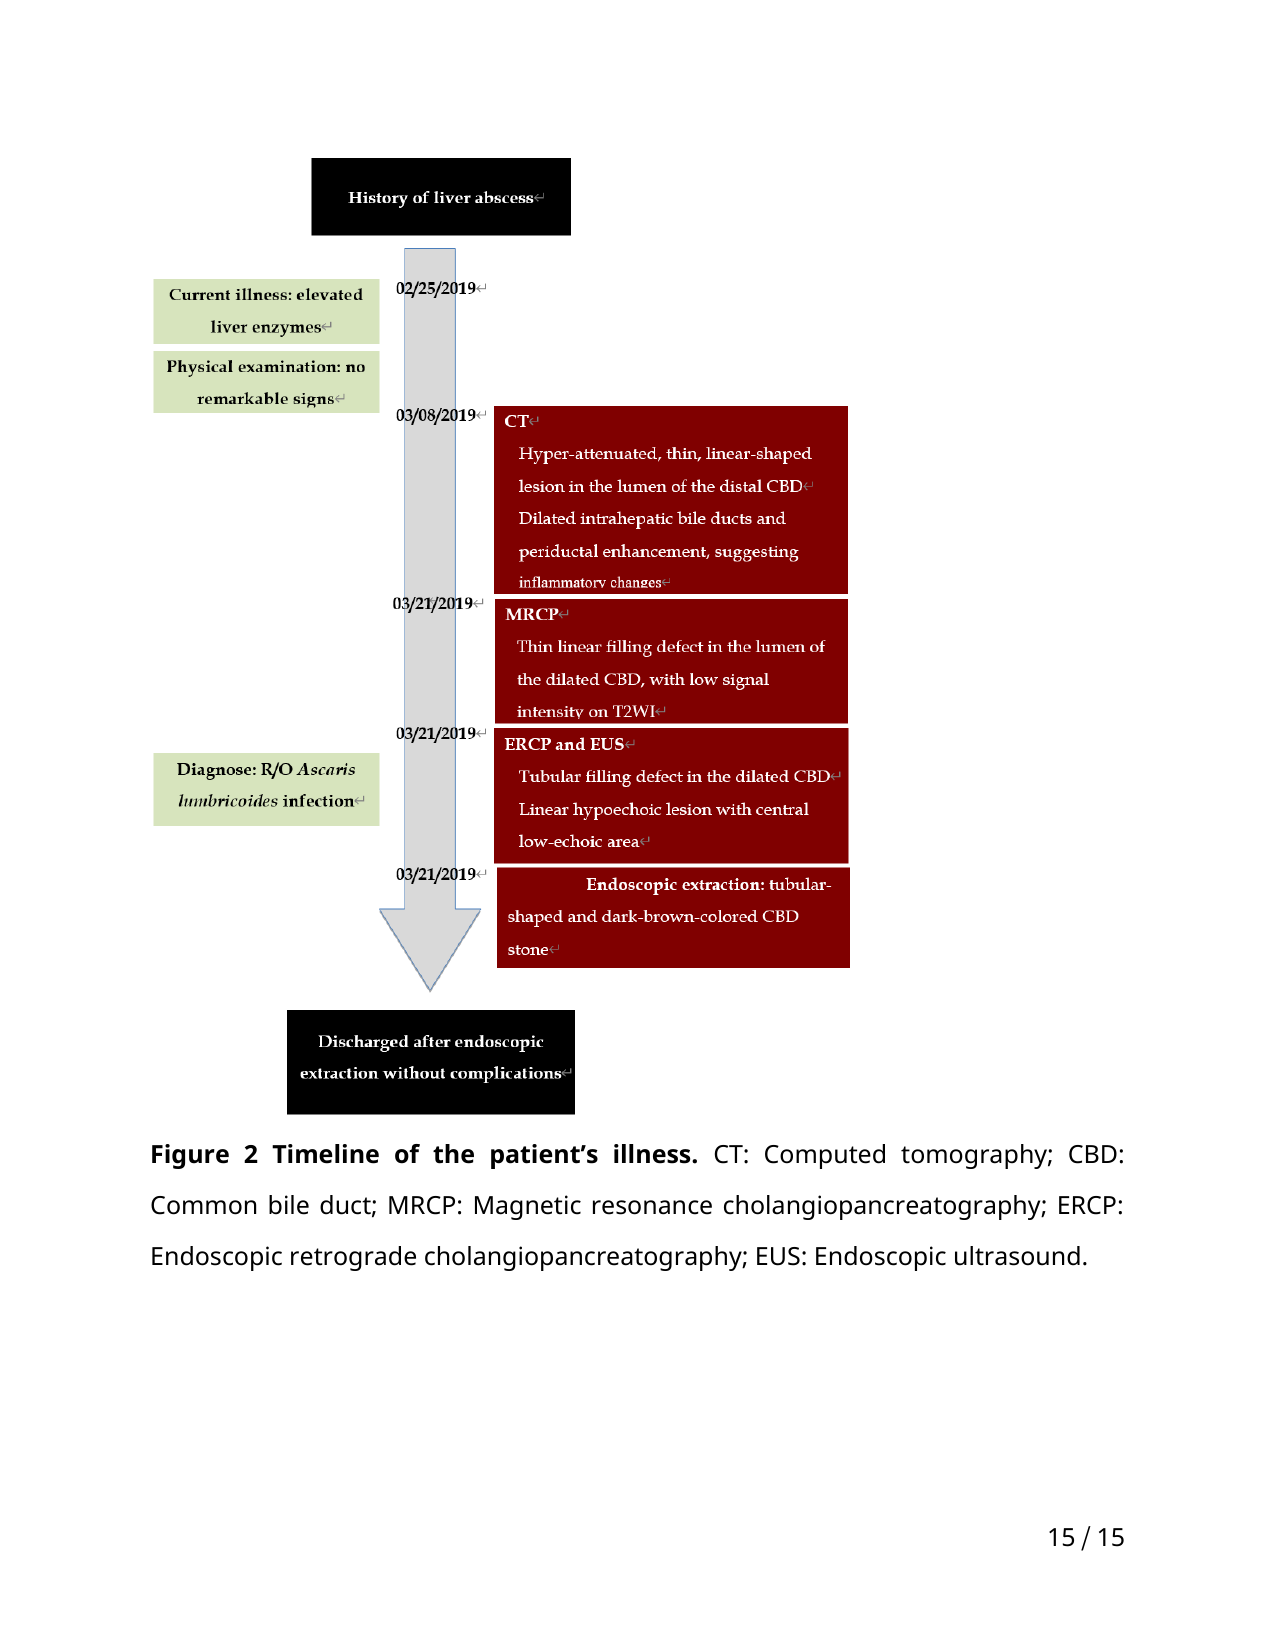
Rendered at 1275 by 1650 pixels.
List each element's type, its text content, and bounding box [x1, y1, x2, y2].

picture [150, 150, 859, 1122]
text Figure 2 Timeline of the patient’s illness. CT: Computed tomography; CBD: Common bile duct; MRCP: Magnetic resonance cholangiopancreatography; ERCP: Endoscopic retrograde cholangiopancreatography; EUS: Endoscopic ultrasound. [150, 1136, 1125, 1272]
